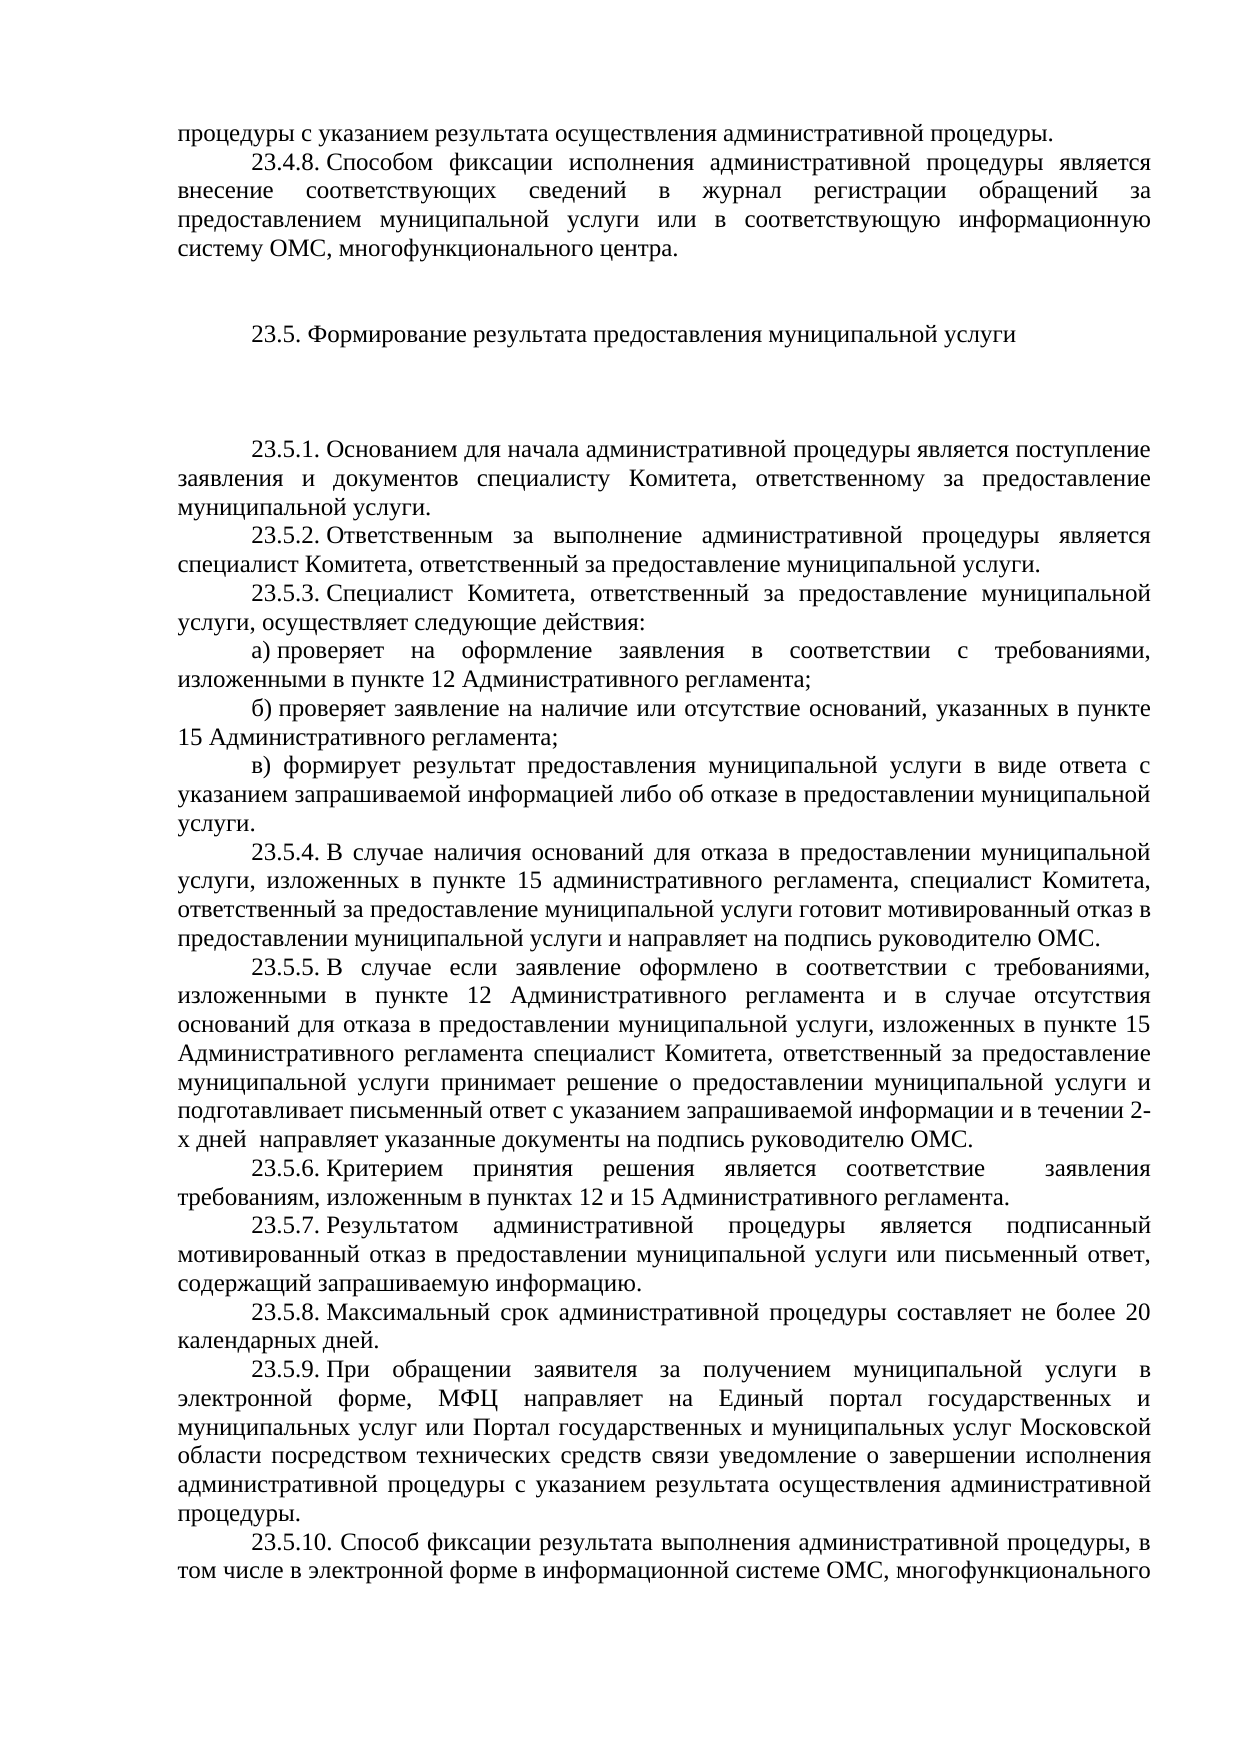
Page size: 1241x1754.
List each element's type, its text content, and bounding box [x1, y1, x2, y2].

list 23.5.2. Ответственным за выполнение административной процедуры является специалист Комитета, ответственный за предоставление муниципальной услуги. [177, 521, 1152, 578]
text 23.5.4. В случае наличия оснований для отказа в предоставлении муниципальной услуги, изложенных в пункте 15 административного регламента, специалист Комитета, ответственный за предоставление муниципальной услуги готовит мотивированный отказ в предоставлении муниципальной услуги и направляет на подпись руководителю ОМС. [177, 837, 1152, 952]
text б) проверяет заявление на наличие или отсутствие оснований, указанных в пункте 15 Административного регламента; [177, 693, 1152, 751]
text 23.5.8. Максимальный срок административной процедуры составляет не более 20 календарных дней. [177, 1297, 1152, 1354]
text 23.4.8. Способом фиксации исполнения административной процедуры является внесение соответствующих сведений в журнал регистрации обращений за предоставлением муниципальной услуги или в соответствующую информационную систему ОМС, многофункционального центра. [177, 147, 1152, 262]
text в) формирует результат предоставления муниципальной услуги в виде ответа с указанием запрашиваемой информацией либо об отказе в предоставлении муниципальной услуги. [177, 751, 1152, 837]
text а) проверяет на оформление заявления в соответствии с требованиями, изложенными в пункте 12 Административного регламента; [177, 636, 1152, 693]
text 23.5.7. Результатом административной процедуры является подписанный мотивированный отказ в предоставлении муниципальной услуги или письменный ответ, содержащий запрашиваемую информацию. [177, 1211, 1152, 1297]
list 23.5.1. Основанием для начала административной процедуры является поступление заявления и документов специалисту Комитета, ответственному за предоставление муниципальной услуги. [177, 434, 1152, 521]
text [177, 1527, 1152, 1584]
text 23.5.6. Критерием принятия решения является соответствие заявления требованиям, изложенным в пунктах 12 и 15 Административного регламента. [177, 1153, 1152, 1211]
text 23.5. Формирование результата предоставления муниципальной услуги [177, 319, 1152, 348]
text 23.5.9. При обращении заявителя за получением муниципальной услуги в электронной форме, МФЦ направляет на Единый портал государственных и муниципальных услуг или Портал государственных и муниципальных услуг Московской области посредством технических средств связи уведомление о завершении исполнения административной процедуры с указанием результата осуществления административной процедуры. [177, 1354, 1152, 1527]
list 23.5.3. Специалист Комитета, ответственный за предоставление муниципальной услуги, осуществляет следующие действия: [177, 578, 1152, 636]
text 23.5.5. В случае если заявление оформлено в соответствии с требованиями, изложенными в пункте 12 Административного регламента и в случае отсутствия оснований для отказа в предоставлении муниципальной услуги, изложенных в пункте 15 Административного регламента специалист Комитета, ответственный за предоставление муниципальной услуги принимает решение о предоставлении муниципальной услуги и подготавливает письменный ответ с указанием запрашиваемой информации и в течении 2-х дней направляет указанные документы на подпись руководителю ОМС. [177, 952, 1152, 1153]
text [177, 118, 1152, 147]
